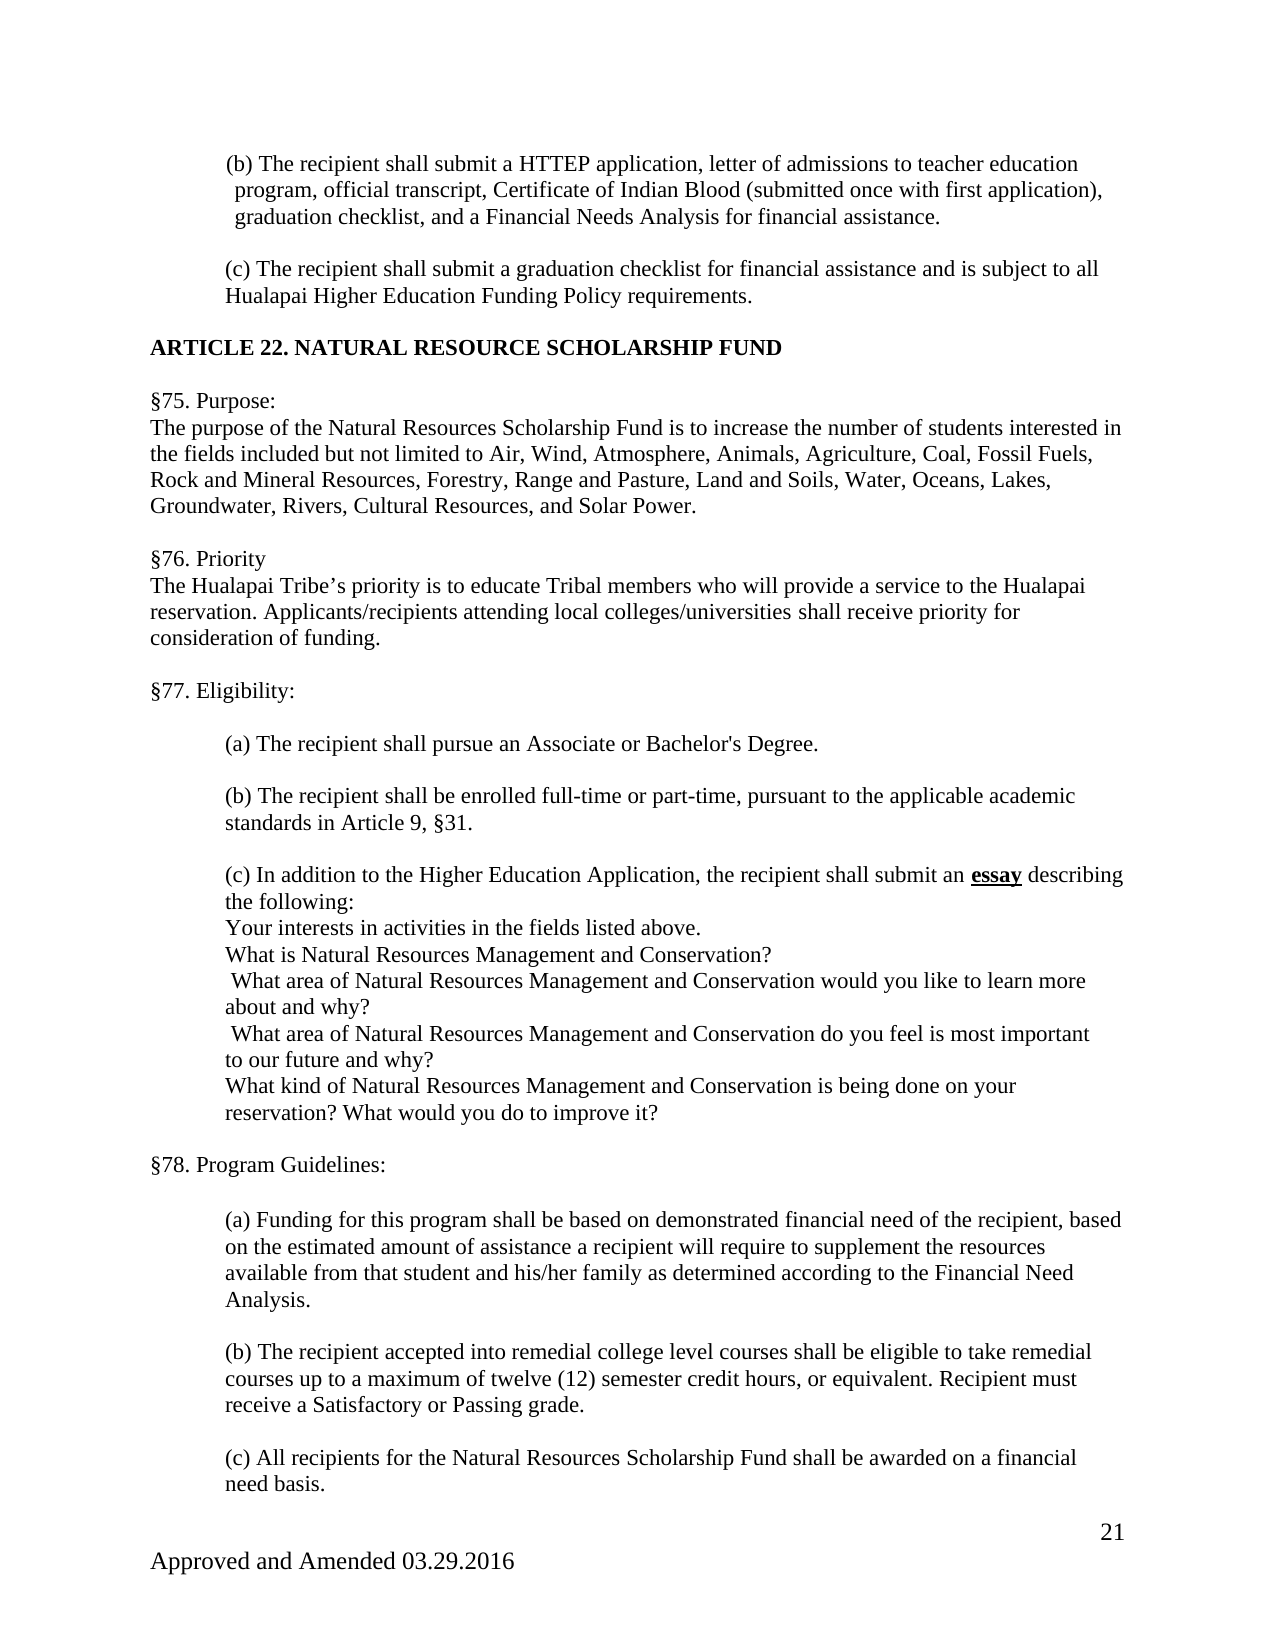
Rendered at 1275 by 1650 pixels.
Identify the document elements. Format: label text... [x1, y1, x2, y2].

text What kind of Natural Resources Management and Conservation is being done on your reservation? What would you do to improve it? [150, 1072, 1125, 1125]
list (b) The recipient shall submit a HTTEP application, letter of admissions to teacher education program, official transcript, Certificate of Indian Blood (submitted once with first application), graduation checklist, and a Financial Needs Analysis for financial assistance. [159, 150, 1125, 229]
text (c) All recipients for the Natural Resources Scholarship Fund shall be awarded on a financial need basis. [150, 1444, 1125, 1496]
text The Hualapai Tribe’s priority is to educate Tribal members who will provide a service to the Hualapai reservation. Applicants/recipients attending local colleges/universities shall receive priority for consideration of funding. [150, 572, 1125, 651]
text (c) The recipient shall submit a graduation checklist for financial assistance and is subject to all Hualapai Higher Education Funding Policy requirements. [225, 255, 1125, 308]
text (c) In addition to the Higher Education Application, the recipient shall submit an essay describing the following: [150, 862, 1125, 914]
text §77. Eligibility: [150, 677, 1125, 703]
text §75. Purpose: [150, 387, 1125, 413]
text (a) Funding for this program shall be based on demonstrated financial need of the recipient, based on the estimated amount of assistance a recipient will require to supplement the resources available from that student and his/her family as determined according to the Financial Need Analysis. [150, 1207, 1125, 1312]
text The purpose of the Natural Resources Scholarship Fund is to increase the number of students interested in the fields included but not limited to Air, Wind, Atmosphere, Animals, Agriculture, Coal, Fossil Fuels, Rock and Mineral Resources, Forestry, Range and Pasture, Land and Soils, Water, Oceans, Lakes, Groundwater, Rivers, Cultural Resources, and Solar Power. [150, 413, 1125, 519]
text (b) The recipient accepted into remedial college level courses shall be eligible to take remedial courses up to a maximum of twelve (12) semester credit hours, or equivalent. Recipient must receive a Satisfactory or Passing grade. [225, 1338, 1125, 1417]
text What area of Natural Resources Management and Conservation do you feel is most important to our future and why? [150, 1020, 1125, 1072]
text What area of Natural Resources Management and Conservation would you like to learn more about and why? [150, 967, 1125, 1020]
text §78. Program Guidelines: [150, 1151, 1125, 1178]
text ARTICLE 22. NATURAL RESOURCE SCHOLARSHIP FUND [150, 334, 1125, 361]
text What is Natural Resources Management and Conservation? [150, 941, 1125, 967]
text (a) The recipient shall pursue an Associate or Bachelor's Degree. [150, 730, 1125, 756]
text Your interests in activities in the fields listed above. [150, 914, 1125, 941]
text (b) The recipient shall be enrolled full-time or part-time, pursuant to the applicable academic standards in Article 9, §31. [150, 782, 1125, 835]
text §76. Priority [150, 545, 1125, 572]
